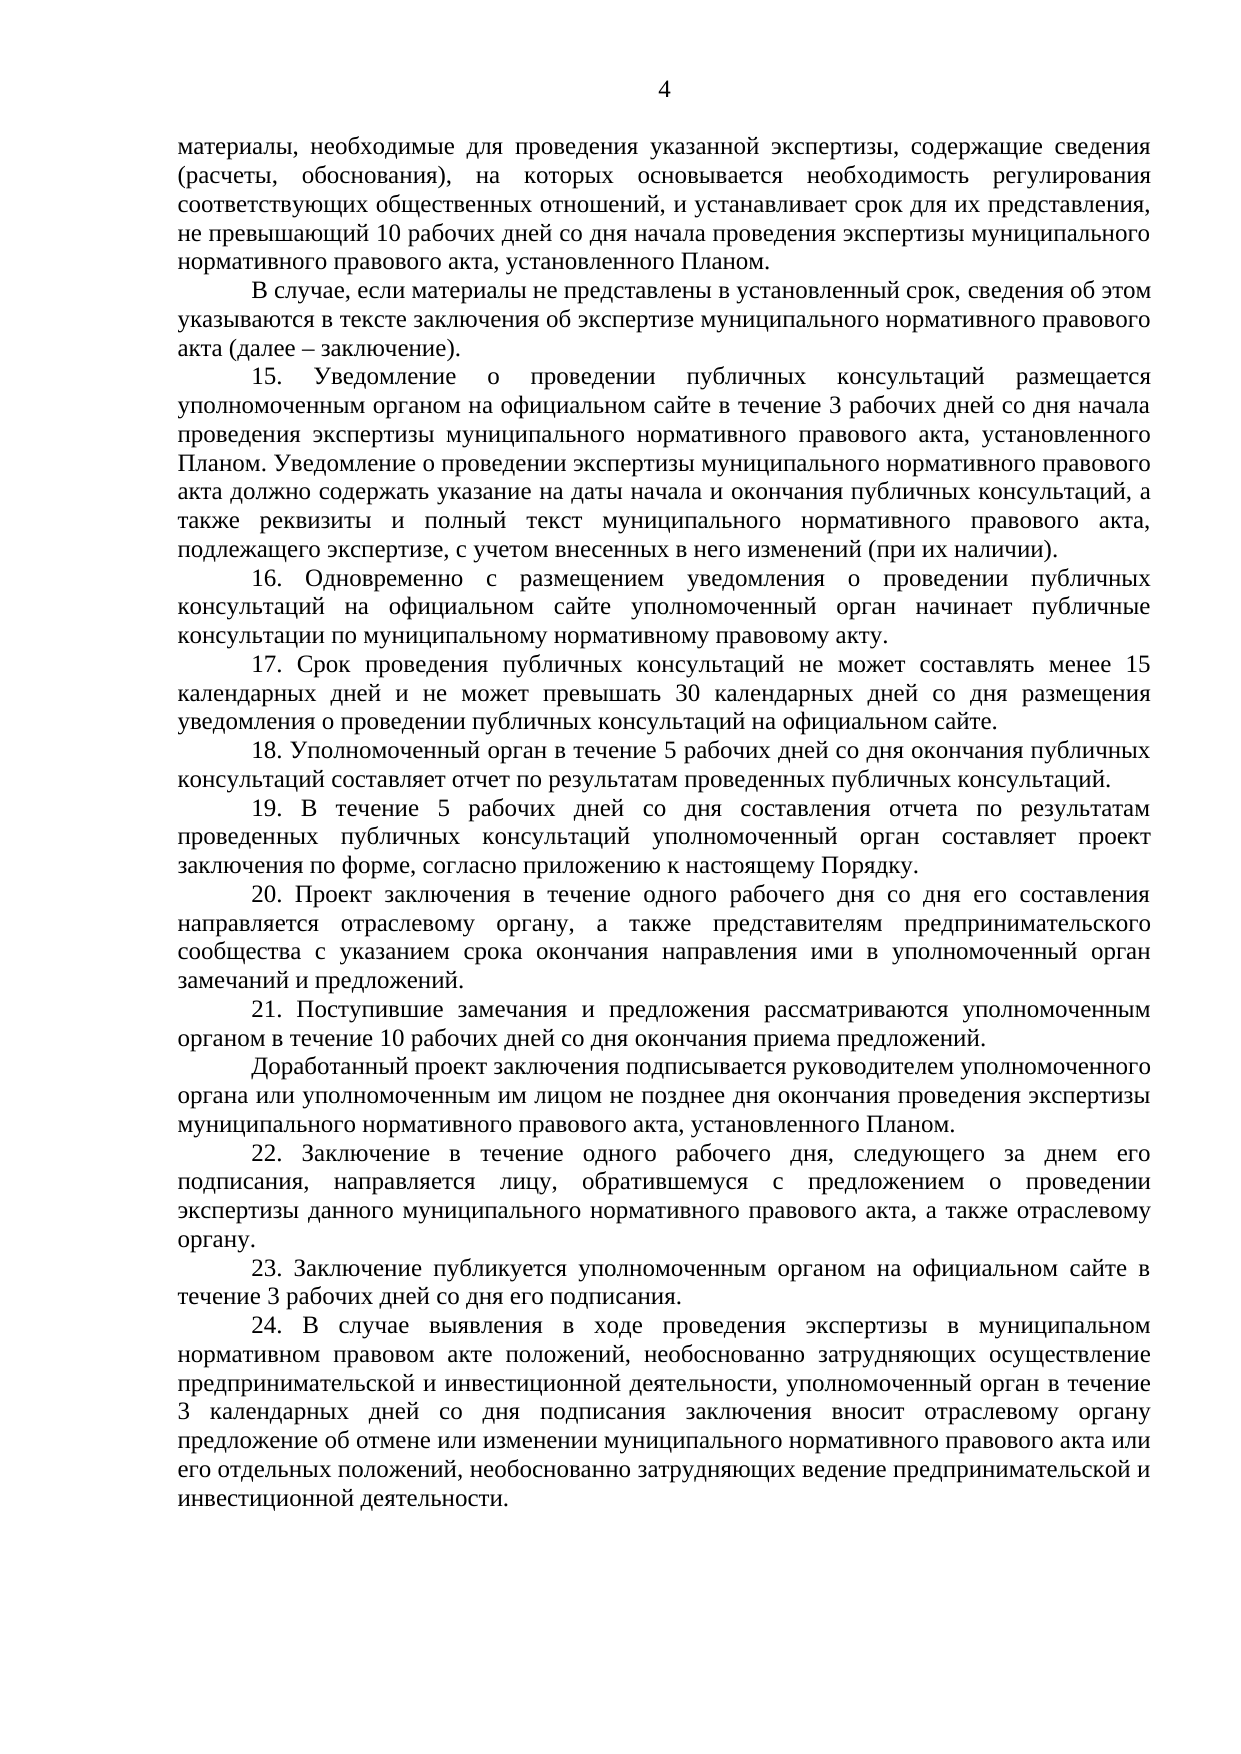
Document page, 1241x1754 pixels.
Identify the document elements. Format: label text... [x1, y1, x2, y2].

text 21. Поступившие замечания и предложения рассматриваются уполномоченным органом в течение 10 рабочих дней со дня окончания приема предложений. [177, 994, 1152, 1051]
text 19. В течение 5 рабочих дней со дня составления отчета по результатам проведенных публичных консультаций уполномоченный орган составляет проект заключения по форме, согласно приложению к настоящему Порядку. [177, 793, 1152, 879]
text 22. Заключение в течение одного рабочего дня, следующего за днем его подписания, направляется лицу, обратившемуся с предложением о проведении экспертизы данного муниципального нормативного правового акта, а также отраслевому органу. [177, 1138, 1152, 1253]
text 17. Срок проведения публичных консультаций не может составлять менее 15 календарных дней и не может превышать 30 календарных дней со дня размещения уведомления о проведении публичных консультаций на официальном сайте. [177, 649, 1152, 735]
text 23. Заключение публикуется уполномоченным органом на официальном сайте в течение 3 рабочих дней со дня его подписания. [177, 1253, 1152, 1310]
text 18. Уполномоченный орган в течение 5 рабочих дней со дня окончания публичных консультаций составляет отчет по результатам проведенных публичных консультаций. [177, 735, 1152, 793]
text 16. Одновременно с размещением уведомления о проведении публичных консультаций на официальном сайте уполномоченный орган начинает публичные консультации по муниципальному нормативному правовому акту. [177, 563, 1152, 649]
text 15. Уведомление о проведении публичных консультаций размещается уполномоченным органом на официальном сайте в течение 3 рабочих дней со дня начала проведения экспертизы муниципального нормативного правового акта, установленного Планом. Уведомление о проведении экспертизы муниципального нормативного правового акта должно содержать указание на даты начала и окончания публичных консультаций, а также реквизиты и полный текст муниципального нормативного правового акта, подлежащего экспертизе, с учетом внесенных в него изменений (при их наличии). [177, 361, 1152, 563]
text Доработанный проект заключения подписывается руководителем уполномоченного органа или уполномоченным им лицом не позднее дня окончания проведения экспертизы муниципального нормативного правового акта, установленного Планом. [177, 1051, 1152, 1138]
text 20. Проект заключения в течение одного рабочего дня со дня его составления направляется отраслевому органу, а также представителям предпринимательского сообщества с указанием срока окончания направления ими в уполномоченный орган замечаний и предложений. [177, 879, 1152, 994]
text 24. В случае выявления в ходе проведения экспертизы в муниципальном нормативном правовом акте положений, необоснованно затрудняющих осуществление предпринимательской и инвестиционной деятельности, уполномоченный орган в течение 3 календарных дней со дня подписания заключения вносит отраслевому органу предложение об отмене или изменении муниципального нормативного правового акта или его отдельных положений, необоснованно затрудняющих ведение предпринимательской и инвестиционной деятельности. [177, 1310, 1152, 1511]
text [177, 131, 1152, 275]
text В случае, если материалы не представлены в установленный срок, сведения об этом указываются в тексте заключения об экспертизе муниципального нормативного правового акта (далее – заключение). [177, 275, 1152, 361]
